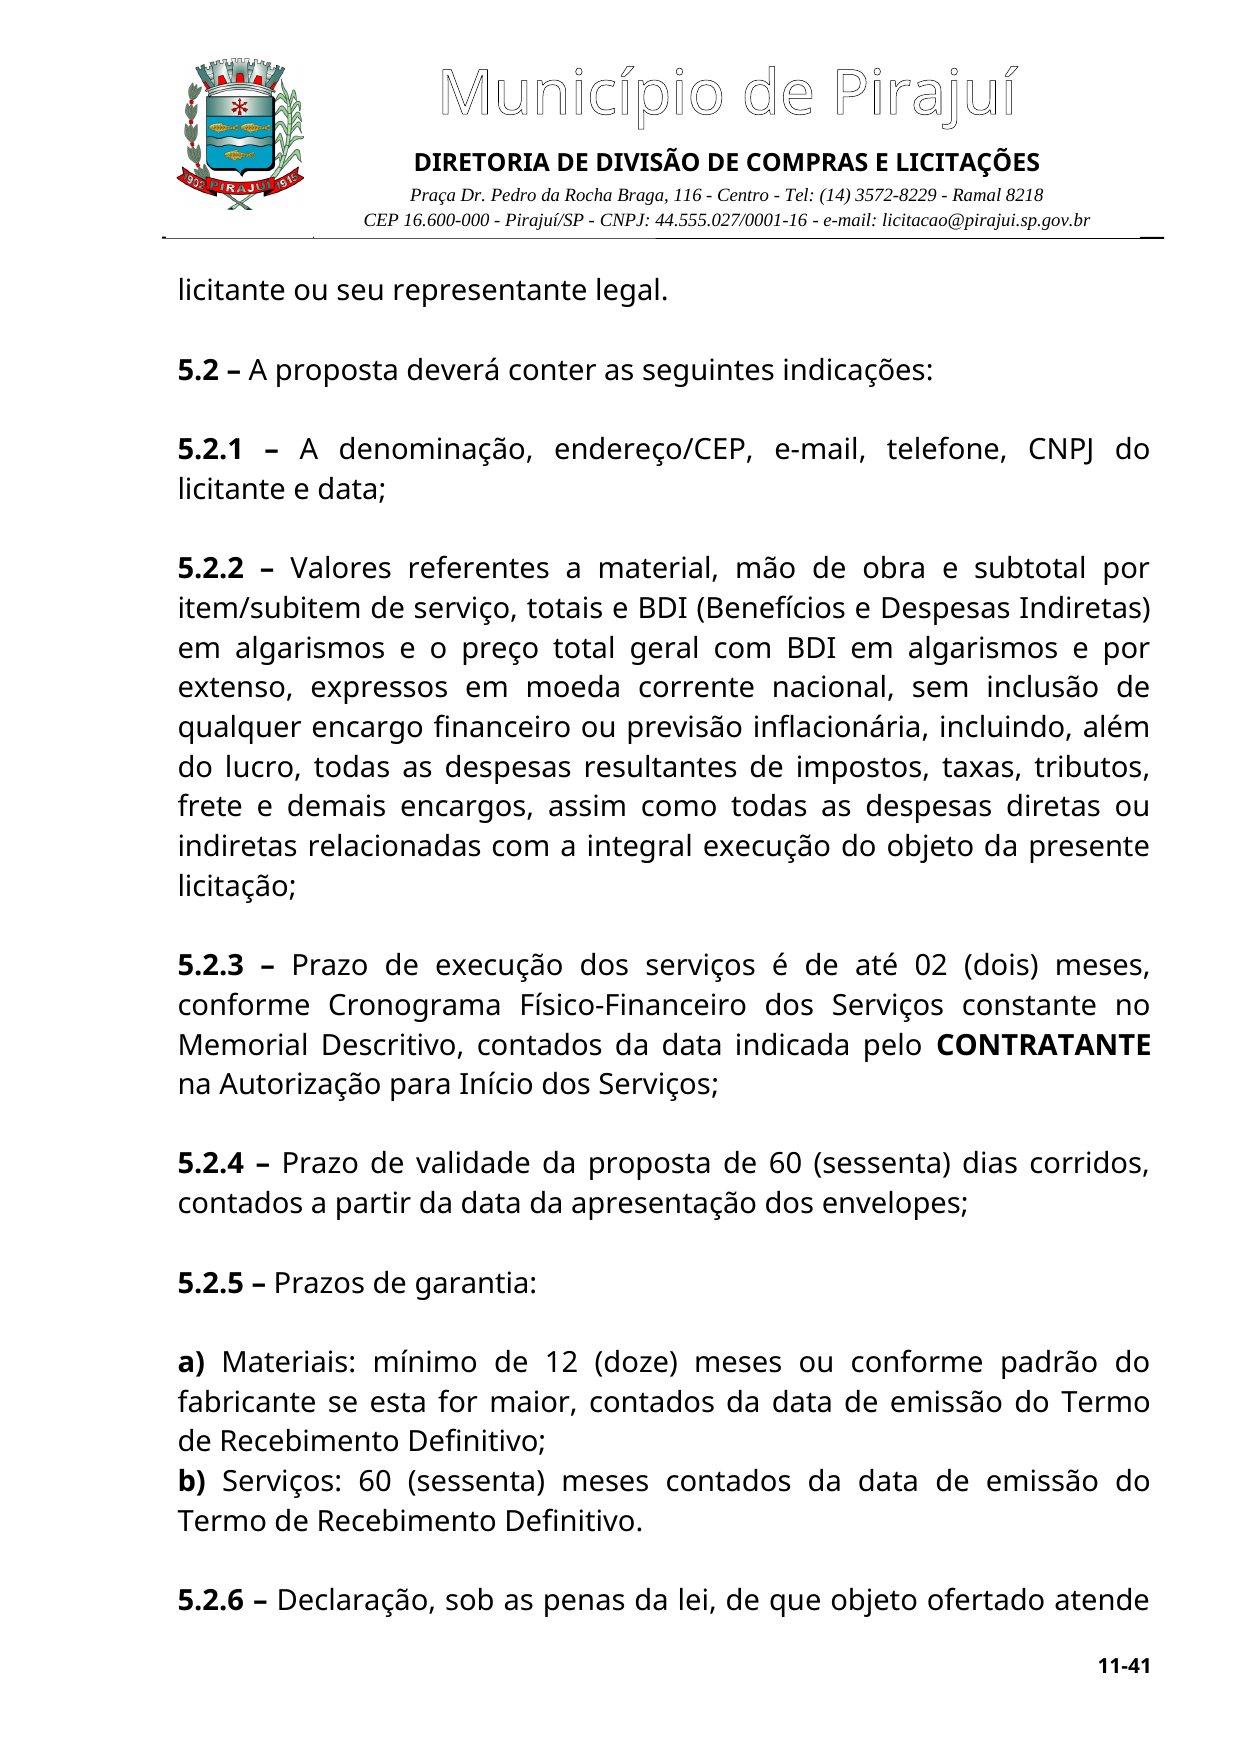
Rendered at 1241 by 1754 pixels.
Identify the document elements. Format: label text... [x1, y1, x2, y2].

text 5.2.2 – Valores referentes a material, mão de obra e subtotal por item/subitem de serviço, totais e BDI (Benefícios e Despesas Indiretas) em algarismos e o preço total geral com BDI em algarismos e por extenso, expressos em moeda corrente nacional, sem inclusão de qualquer encargo financeiro ou previsão inflacionária, incluindo, além do lucro, todas as despesas resultantes de impostos, taxas, tributos, frete e demais encargos, assim como todas as despesas diretas ou indiretas relacionadas com a integral execução do objeto da presente licitação; [177, 547, 1152, 905]
text 5.2.4 – Prazo de validade da proposta de 60 (sessenta) dias corridos, contados a partir da data da apresentação dos envelopes; [177, 1143, 1152, 1222]
text 5.2.3 – Prazo de execução dos serviços é de até 02 (dois) meses, conforme Cronograma Físico-Financeiro dos Serviços constante no Memorial Descritivo, contados da data indicada pelo CONTRATANTE na Autorização para Início dos Serviços; [177, 944, 1152, 1103]
picture [176, 58, 304, 210]
text 5.2.6 – Declaração, sob as penas da lei, de que objeto ofertado atende a todas as especificações exigidas no Memorial Descritivo. [177, 1579, 1152, 1619]
text 5.2.1 – A denominação, endereço/CEP, e-mail, telefone, CNPJ do licitante e data; [177, 428, 1152, 508]
text 5.2.5 – Prazos de garantia: [177, 1262, 1152, 1302]
text b) Serviços: 60 (sessenta) meses contados da data de emissão do Termo de Recebimento Definitivo. [177, 1460, 1152, 1540]
text 5.2 – A proposta deverá conter as seguintes indicações: [177, 349, 1152, 389]
text a) Materiais: mínimo de 12 (doze) meses ou conforme padrão do fabricante se esta for maior, contados da data de emissão do Termo de Recebimento Definitivo; [177, 1341, 1152, 1460]
